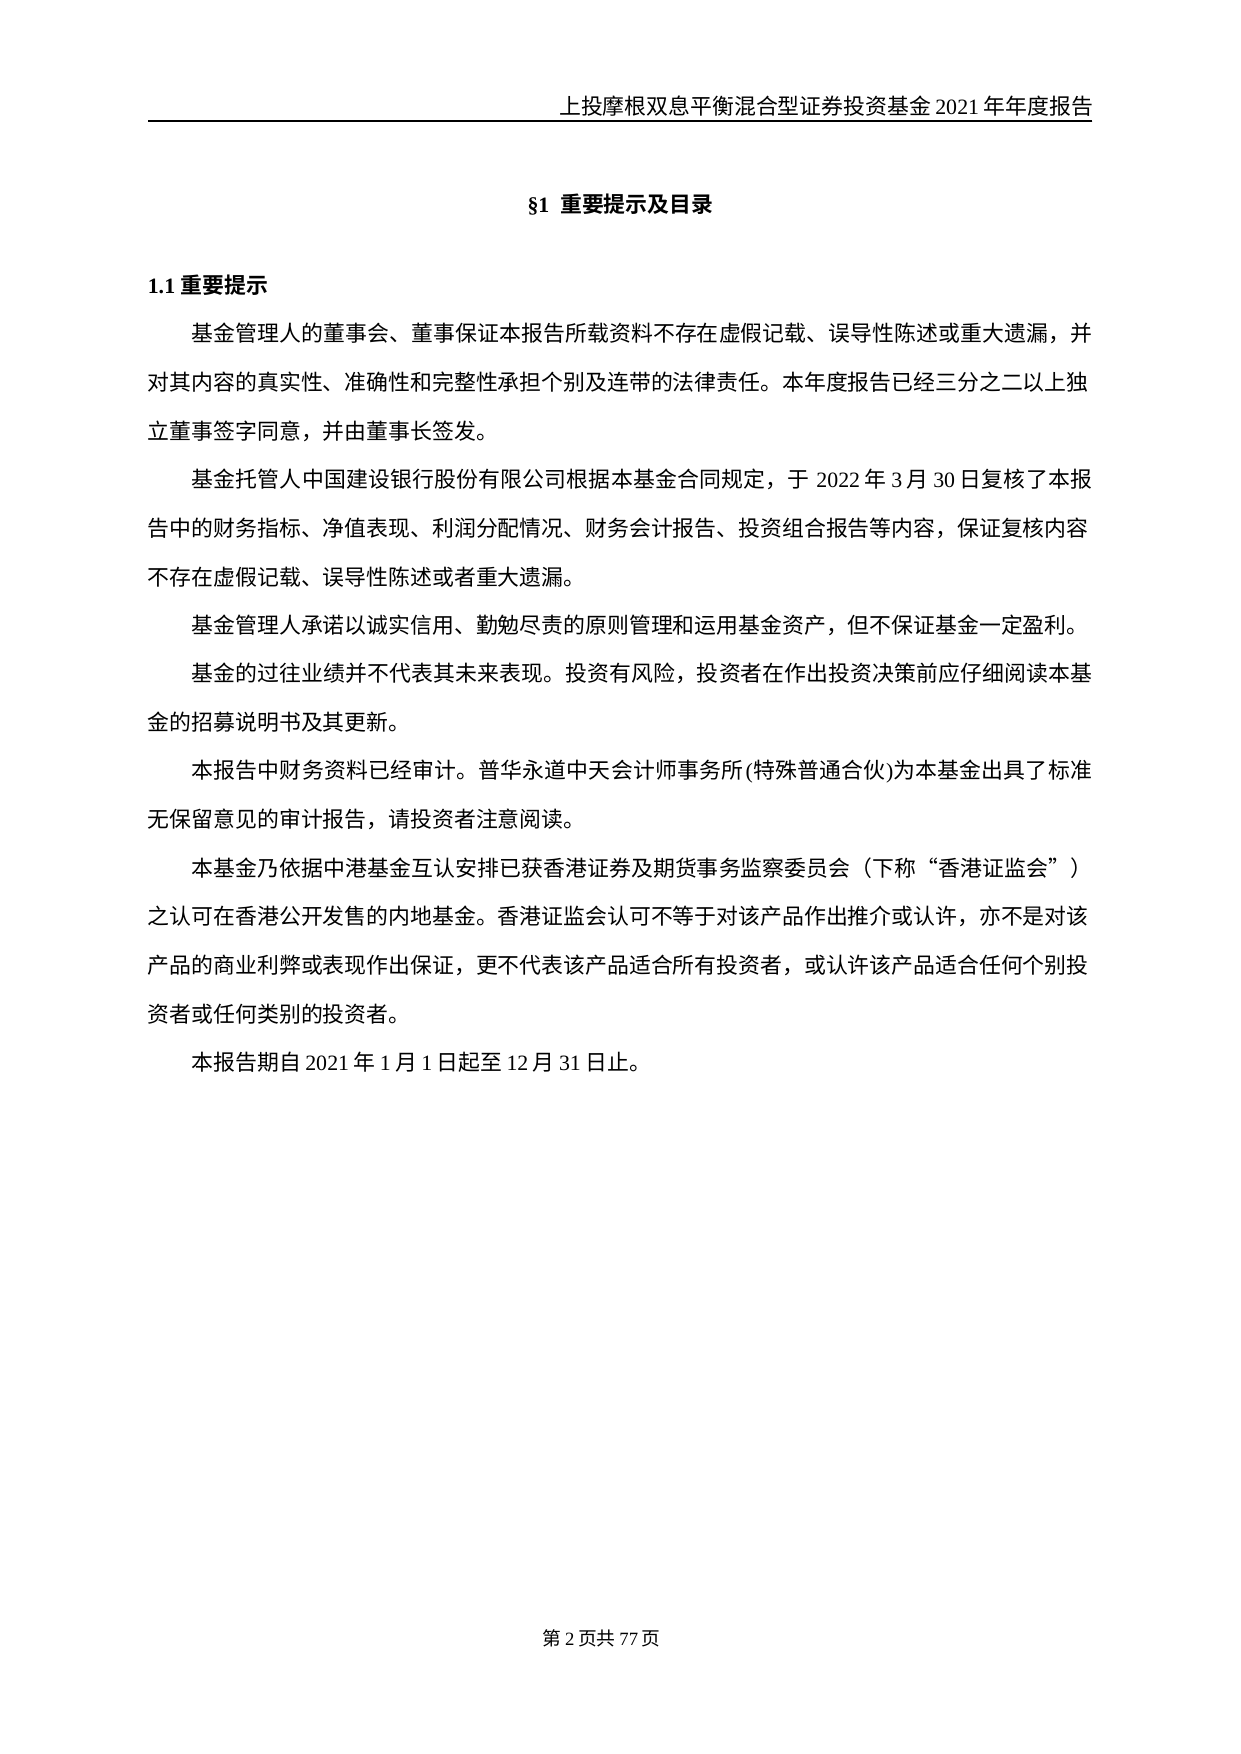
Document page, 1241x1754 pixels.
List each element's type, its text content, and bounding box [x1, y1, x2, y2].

text 基金托管人中国建设银行股份有限公司根据本基金合同规定，于2022年3月30日复核了本报告中的财务指标、净值表现、利润分配情况、财务会计报告、投资组合报告等内容，保证复核内容不存在虚假记载、误导性陈述或者重大遗漏。 [148, 462, 1092, 592]
text 基金的过往业绩并不代表其未来表现。投资有风险，投资者在作出投资决策前应仔细阅读本基金的招募说明书及其更新。 [148, 656, 1092, 737]
text 基金管理人的董事会、董事保证本报告所载资料不存在虚假记载、误导性陈述或重大遗漏，并对其内容的真实性、准确性和完整性承担个别及连带的法律责任。本年度报告已经三分之二以上独立董事签字同意，并由董事长签发。 [148, 316, 1092, 446]
subtitle 1.1 重要提示 [148, 268, 1092, 300]
subtitle §1 重要提示及目录 [148, 187, 1092, 219]
text 本报告中财务资料已经审计。普华永道中天会计师事务所(特殊普通合伙)为本基金出具了标准无保留意见的审计报告，请投资者注意阅读。 [148, 753, 1092, 834]
text 本基金乃依据中港基金互认安排已获香港证券及期货事务监察委员会（下称“香港证监会”）之认可在香港公开发售的内地基金。香港证监会认可不等于对该产品作出推介或认许，亦不是对该产品的商业利弊或表现作出保证，更不代表该产品适合所有投资者，或认许该产品适合任何个别投资者或任何类别的投资者。 [148, 850, 1092, 1029]
text 基金管理人承诺以诚实信用、勤勉尽责的原则管理和运用基金资产，但不保证基金一定盈利。 [148, 608, 1092, 640]
text 本报告期自2021年1月1日起至12月31日止。 [148, 1045, 1092, 1077]
